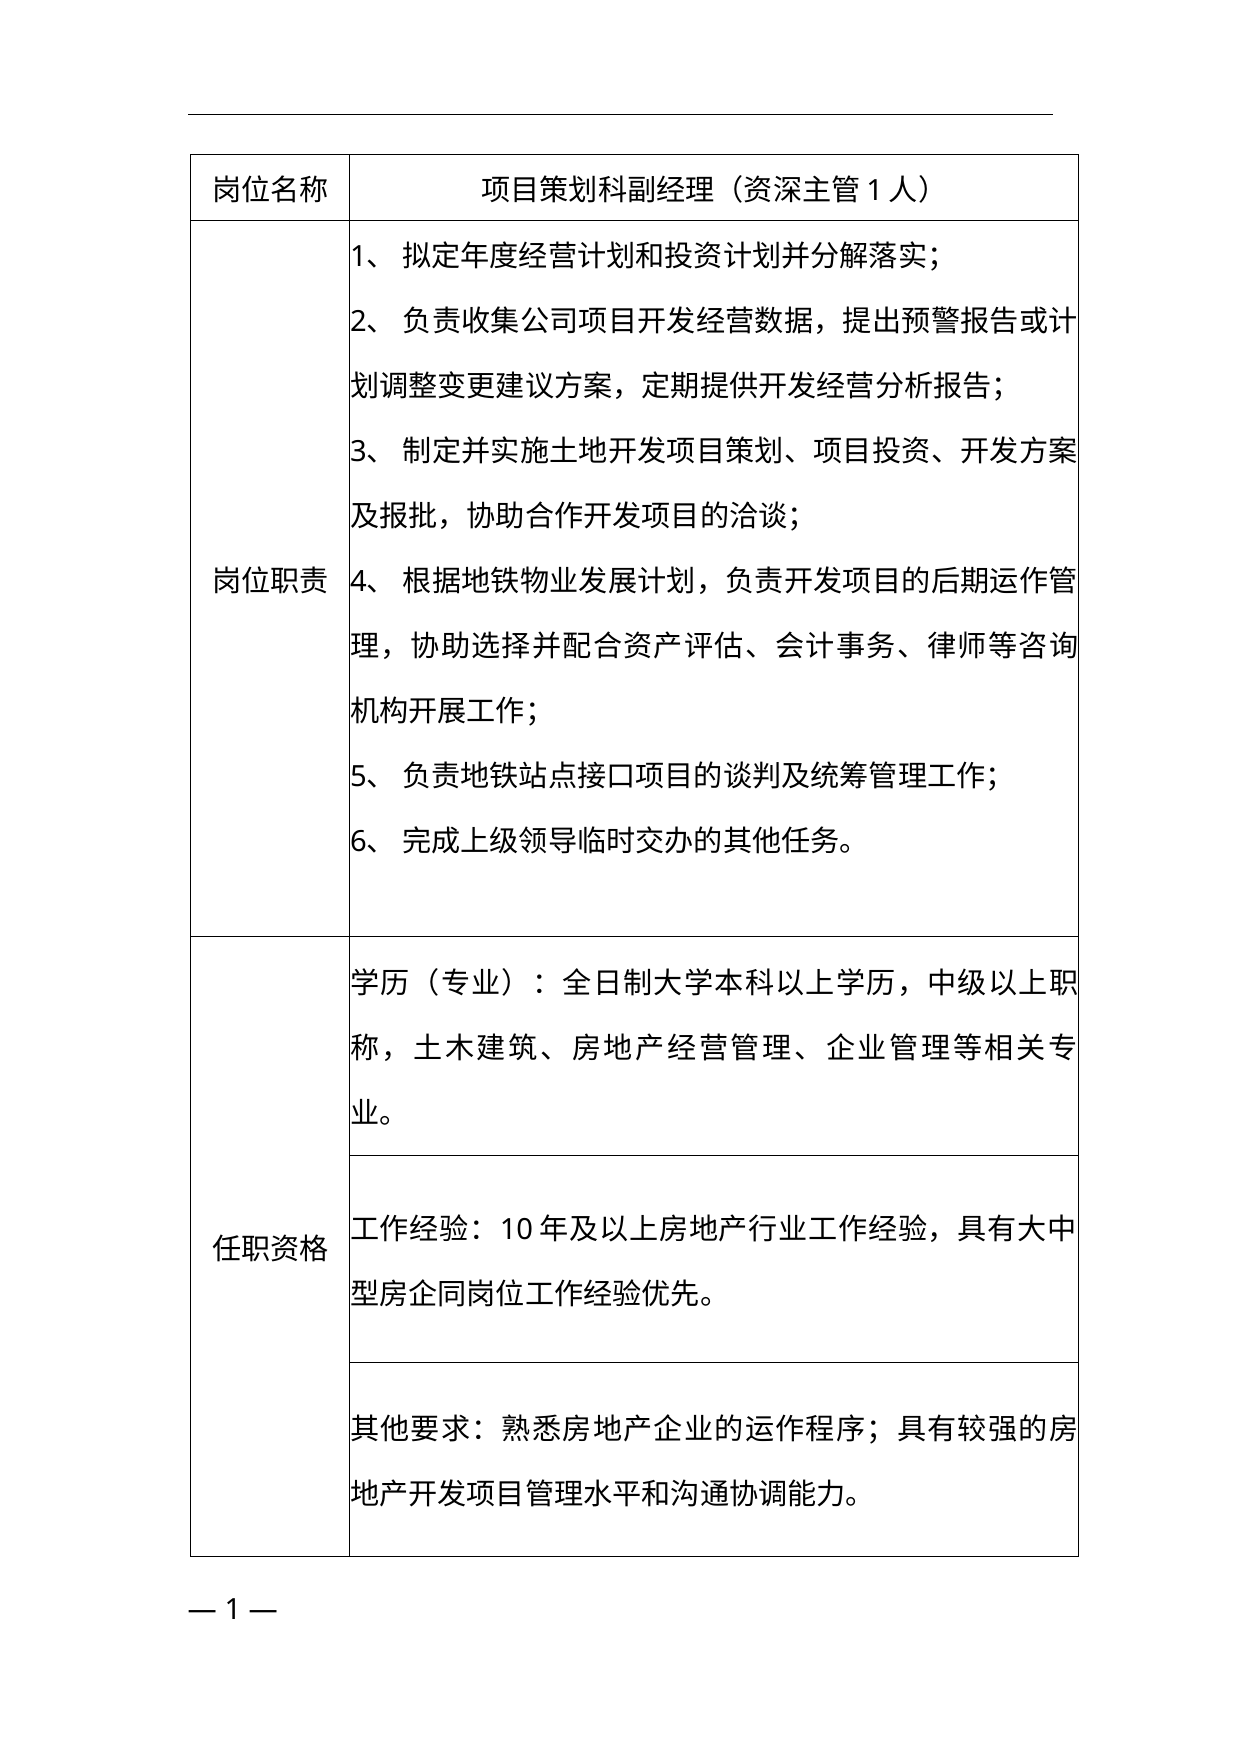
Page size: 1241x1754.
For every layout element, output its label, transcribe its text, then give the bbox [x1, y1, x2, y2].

table_cell 任职资格 [191, 937, 349, 1556]
table_cell 项目策划科副经理（资深主管1人） [350, 155, 1078, 220]
table_cell 工作经验：10年及以上房地产行业工作经验，具有大中型房企同岗位工作经验优先。 [350, 1156, 1078, 1362]
table_cell 岗位职责 [191, 221, 349, 936]
table_cell 其他要求：熟悉房地产企业的运作程序；具有较强的房地产开发项目管理水平和沟通协调能力。 [350, 1363, 1078, 1556]
table_cell 学历（专业）：全日制大学本科以上学历，中级以上职称，土木建筑、房地产经营管理、企业管理等相关专业。 [350, 937, 1078, 1155]
table_cell 1、 拟定年度经营计划和投资计划并分解落实； 2、 负责收集公司项目开发经营数据，提出预警报告或计划调整变更建议方案，定期提供开发经营分析报告； 3、 制定并实施土地开发项目策划、项目投资、开发方案及报批，协助合作开发项目的洽谈； 4、 根据地铁物业发展计划，负责开发项目的后期运作管理，协助选择并配合资产评估、会计事务、律师等咨询机构开展工作； 5、 负责地铁站点接口项目的谈判及统筹管理工作； 6、 完成上级领导临时交办的其他任务。 [350, 221, 1078, 936]
table_cell 岗位名称 [191, 155, 349, 220]
